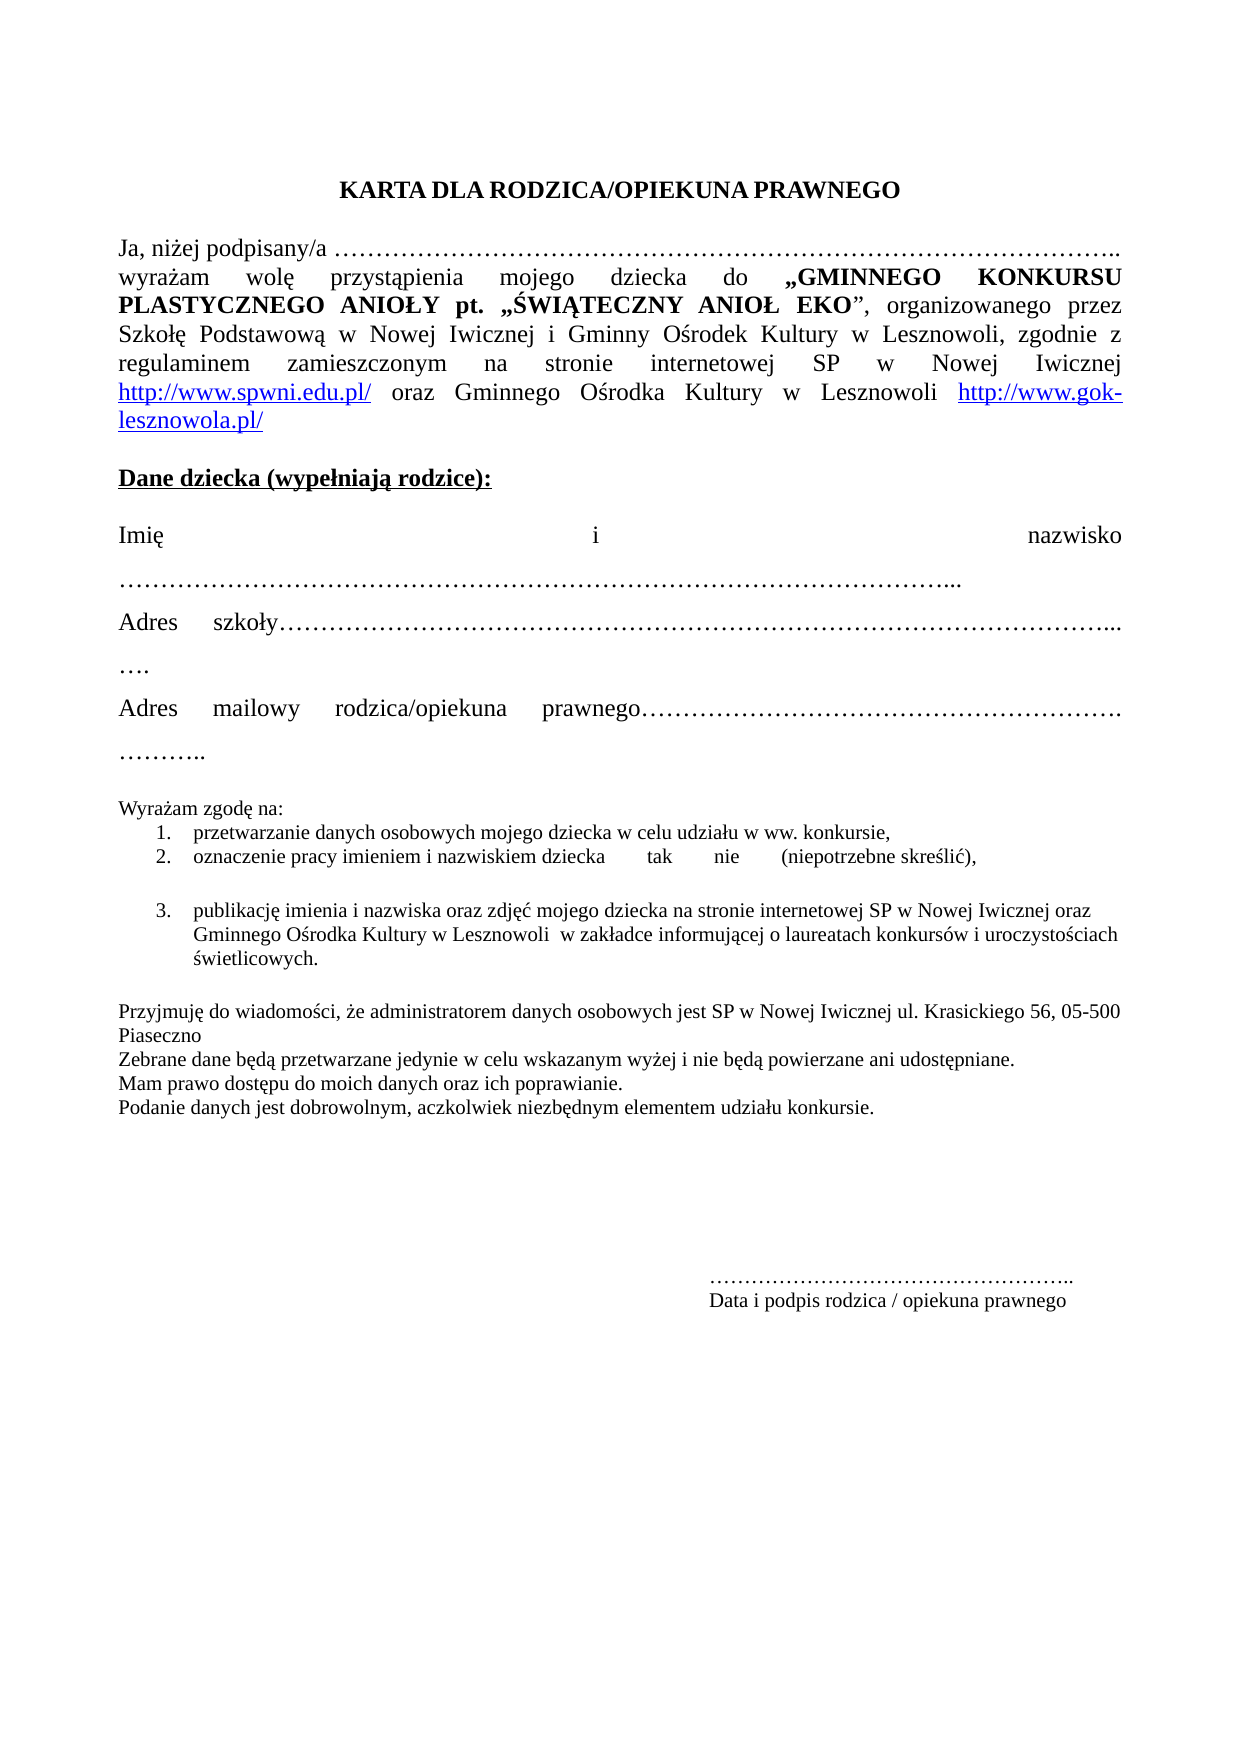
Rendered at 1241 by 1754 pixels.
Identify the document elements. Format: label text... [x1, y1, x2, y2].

list Zebrane dane będą przetwarzane jedynie w celu wskazanym wyżej i nie będą powierzane ani udostępniane. [118, 1047, 1122, 1071]
list oznaczenie pracy imieniem i nazwiskiem dziecka tak nie (niepotrzebne skreślić), [156, 844, 1122, 868]
text Wyrażam zgodę na: [118, 796, 1122, 820]
text wyrażam wolę przystąpienia mojego dziecka do „GMINNEGO KONKURSU PLASTYCZNEGO ANIOŁY pt. „ŚWIĄTECZNY ANIOŁ EKO”, organizowanego przez Szkołę Podstawową w Nowej Iwicznej i Gminny Ośrodek Kultury w Lesznowoli, zgodnie z regulaminem zamieszczonym na stronie internetowej SP w Nowej Iwicznej http://www.spwni.edu.pl/ oraz Gminnego Ośrodka Kultury w Lesznowoli http://www.gok-lesznowola.pl/ [118, 262, 1122, 434]
list Mam prawo dostępu do moich danych oraz ich poprawianie. [118, 1071, 1122, 1095]
list Przyjmuję do wiadomości, że administratorem danych osobowych jest SP w Nowej Iwicznej ul. Krasickiego 56, 05-500 Piaseczno [118, 999, 1122, 1047]
text KARTA DLA RODZICA/OPIEKUNA PRAWNEGO [118, 176, 1122, 204]
list Data i podpis rodzica / opiekuna prawnego [118, 1288, 1122, 1312]
text Adres szkoły………………………………………………………………………………………...…. [118, 607, 1122, 679]
list publikację imienia i nazwiska oraz zdjęć mojego dziecka na stronie internetowej SP w Nowej Iwicznej oraz Gminnego Ośrodka Kultury w Lesznowoli w zakładce informującej o laureatach konkursów i uroczystościach świetlicowych. [156, 897, 1122, 970]
list …………………………………………….. [118, 1263, 1122, 1288]
text Adres mailowy rodzica/opiekuna prawnego………………………………………………….……….. [118, 693, 1122, 765]
list przetwarzanie danych osobowych mojego dziecka w celu udziału w ww. konkursie, [156, 820, 1122, 844]
text Imię i nazwisko ………………………………………………………………………………………... [118, 521, 1122, 592]
text Ja, niżej podpisany/a ………………………………………………………………………………….. [118, 233, 1122, 262]
list Podanie danych jest dobrowolnym, aczkolwiek niezbędnym elementem udziału konkursie. [118, 1095, 1122, 1119]
text Dane dziecka (wypełniają rodzice): [118, 463, 1122, 492]
